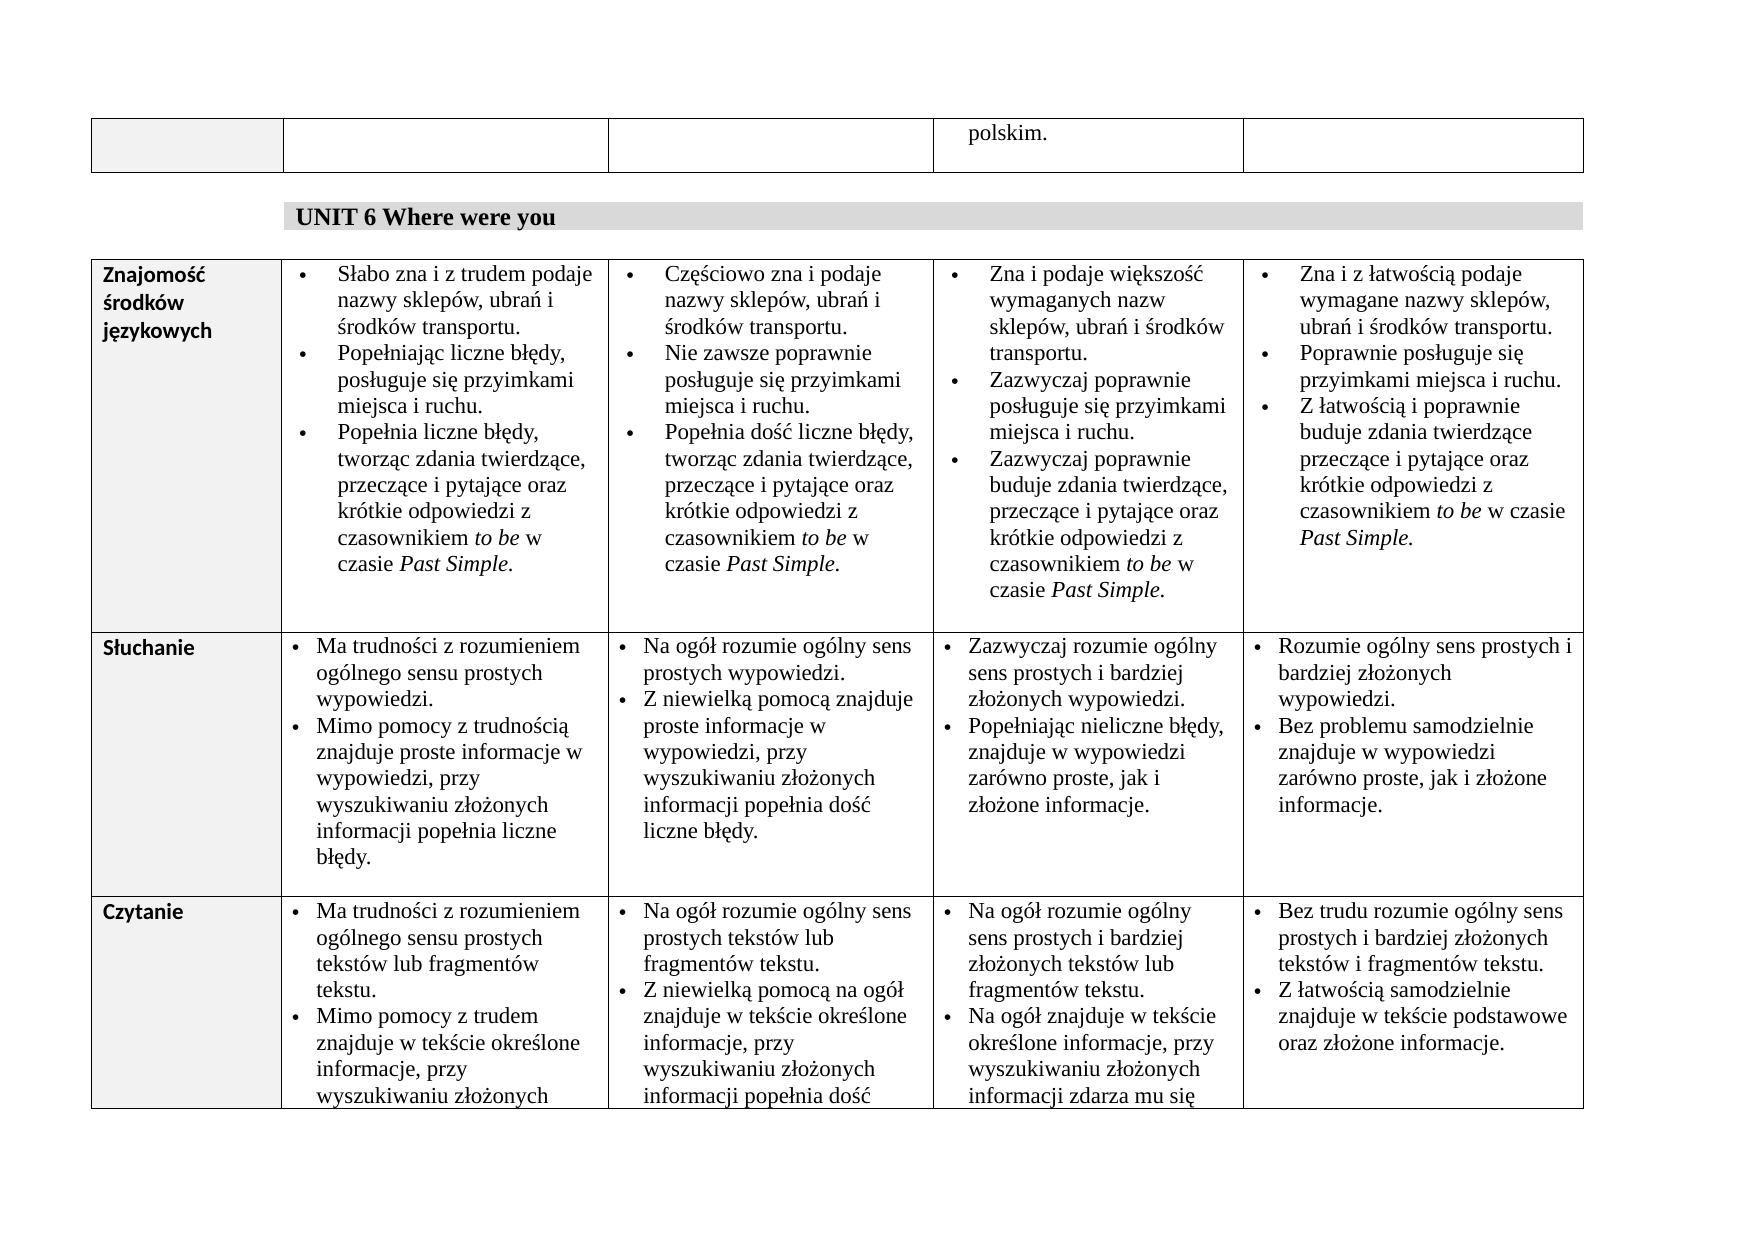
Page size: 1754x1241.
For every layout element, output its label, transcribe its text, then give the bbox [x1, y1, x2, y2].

table_cell Rozumie ogólny sens prostych i bardziej złożonych wypowiedzi. Bez problemu samodzielnie znajduje w wypowiedzi zarówno proste, jak i złożone informacje. [1244, 633, 1583, 896]
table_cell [609, 897, 933, 1108]
table_header Zna i podaje większość wymaganych nazw sklepów, ubrań i środków transportu. Zazwyczaj poprawnie posługuje się przyimkami miejsca i ruchu. Zazwyczaj poprawnie buduje zdania twierdzące, przeczące i pytające oraz krótkie odpowiedzi z czasownikiem to be w czasie Past Simple. [934, 260, 1243, 632]
table_header Słabo zna i z trudem podaje nazwy sklepów, ubrań i środków transportu. Popełniając liczne błędy, posługuje się przyimkami miejsca i ruchu. Popełnia liczne błędy, tworząc zdania twierdzące, przeczące i pytające oraz krótkie odpowiedzi z czasownikiem to be w czasie Past Simple. [282, 260, 608, 632]
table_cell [934, 119, 1243, 172]
table_header Częściowo zna i podaje nazwy sklepów, ubrań i środków transportu. Nie zawsze poprawnie posługuje się przyimkami miejsca i ruchu. Popełnia dość liczne błędy, tworząc zdania twierdzące, przeczące i pytające oraz krótkie odpowiedzi z czasownikiem to be w czasie Past Simple. [609, 260, 933, 632]
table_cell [1244, 897, 1583, 1108]
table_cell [609, 119, 933, 172]
table_header Znajomość środków językowych [92, 260, 281, 632]
table_header UNIT 6 Where were you [284, 202, 1583, 230]
table_cell Ma trudności z rozumieniem ogólnego sensu prostych wypowiedzi. Mimo pomocy z trudnością znajduje proste informacje w wypowiedzi, przy wyszukiwaniu złożonych informacji popełnia liczne błędy. [282, 633, 608, 896]
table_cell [284, 119, 608, 172]
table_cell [934, 897, 1243, 1108]
table_cell Słuchanie [92, 633, 281, 896]
table_cell Na ogół rozumie ogólny sens prostych wypowiedzi. Z niewielką pomocą znajduje proste informacje w wypowiedzi, przy wyszukiwaniu złożonych informacji popełnia dość liczne błędy. [609, 633, 933, 896]
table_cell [1244, 119, 1583, 172]
table_header Zna i z łatwością podaje wymagane nazwy sklepów, ubrań i środków transportu. Poprawnie posługuje się przyimkami miejsca i ruchu. Z łatwością i poprawnie buduje zdania twierdzące przeczące i pytające oraz krótkie odpowiedzi z czasownikiem to be w czasie Past Simple. [1244, 260, 1583, 632]
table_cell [282, 897, 608, 1108]
table_cell Zazwyczaj rozumie ogólny sens prostych i bardziej złożonych wypowiedzi. Popełniając nieliczne błędy, znajduje w wypowiedzi zarówno proste, jak i złożone informacje. [934, 633, 1243, 896]
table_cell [92, 119, 283, 172]
table_cell Czytanie [92, 897, 281, 1108]
